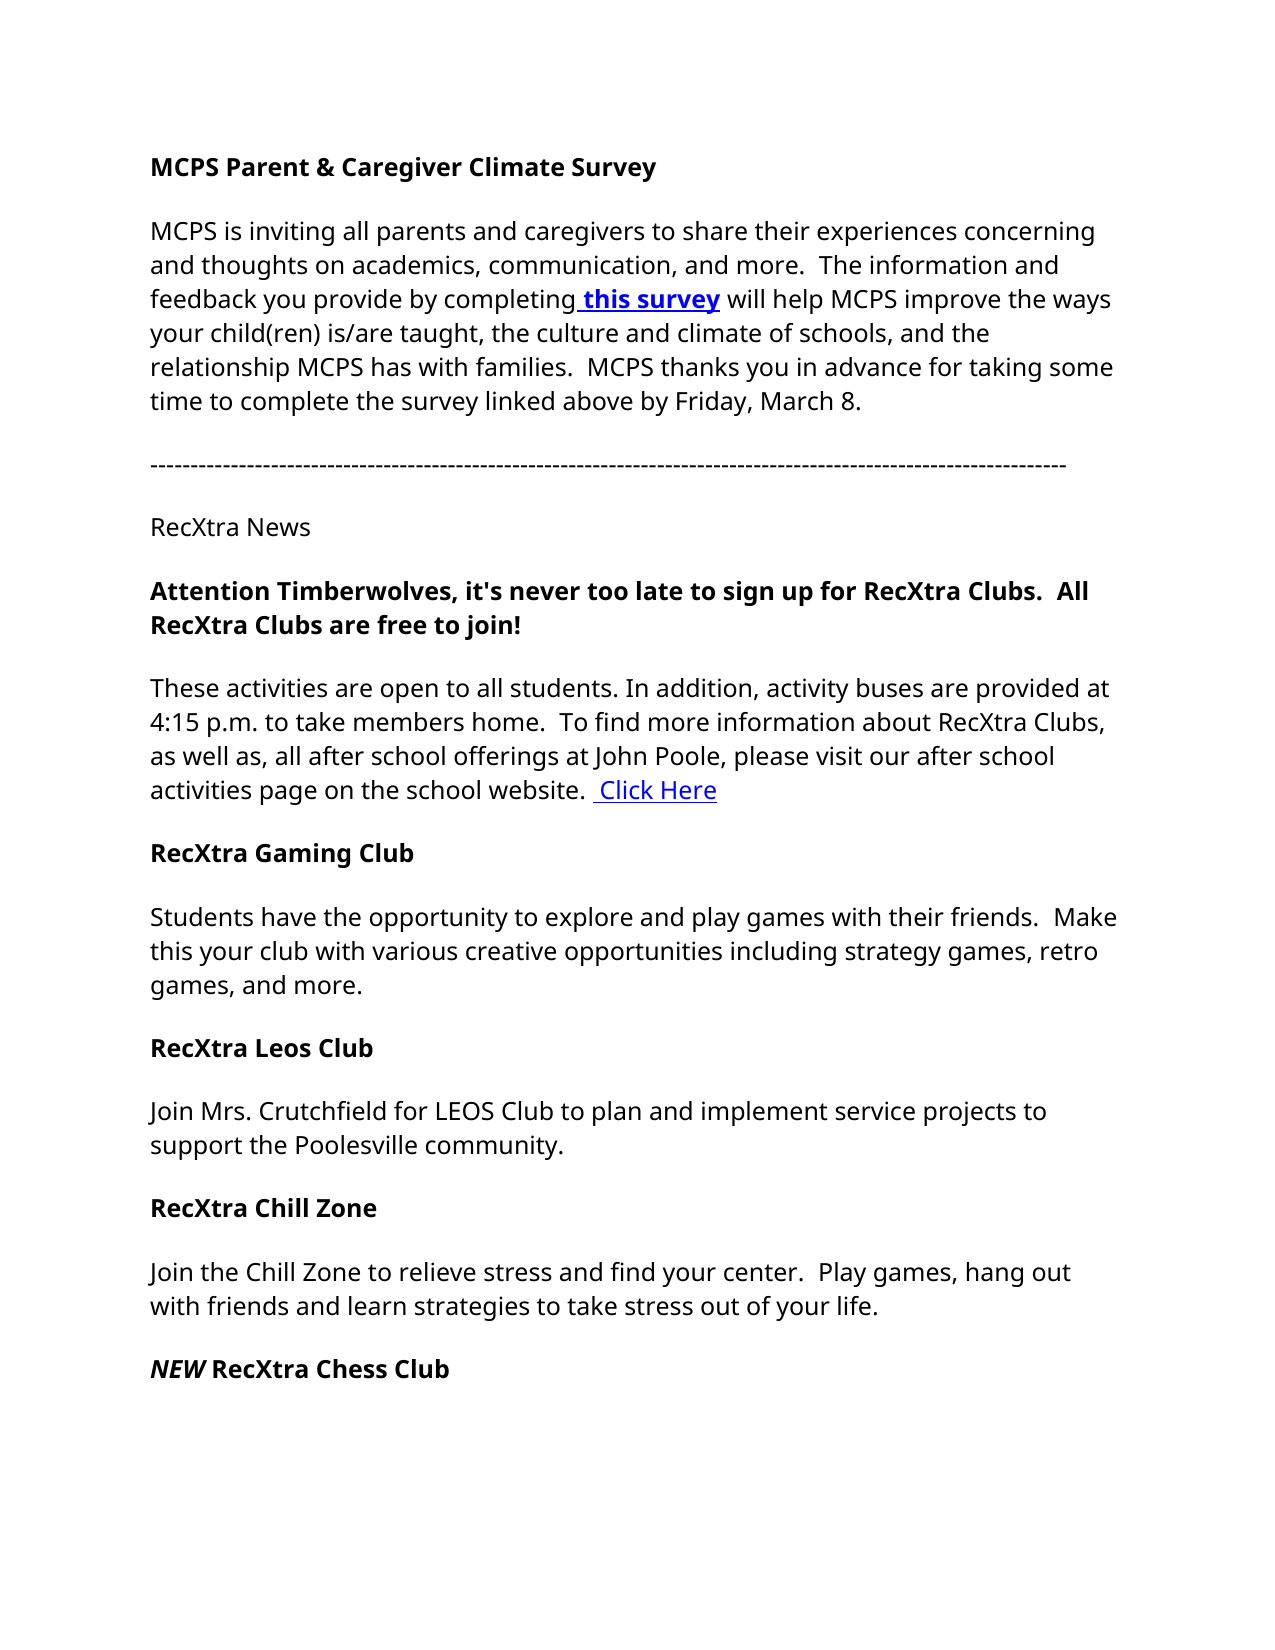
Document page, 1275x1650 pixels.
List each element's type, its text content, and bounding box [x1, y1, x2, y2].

text MCPS is inviting all parents and caregivers to share their experiences concerning and thoughts on academics, communication, and more. The information and feedback you provide by completing this survey will help MCPS improve the ways your child(ren) is/are taught, the culture and climate of schools, and the relationship MCPS has with families. MCPS thanks you in advance for taking some time to complete the survey linked above by Friday, March 8. [150, 213, 1125, 418]
text These activities are open to all students. In addition, activity buses are provided at 4:15 p.m. to take members home. To find more information about RecXtra Clubs, as well as, all after school offerings at John Poole, please visit our after school activities page on the school website. Click Here [150, 671, 1125, 807]
text Join Mrs. Crutchfield for LEOS Club to plan and implement service projects to support the Poolesville community. [150, 1094, 1125, 1162]
text Attention Timberwolves, it's never too late to sign up for RecXtra Clubs. All RecXtra Clubs are free to join! [150, 573, 1125, 641]
text RecXtra News [150, 510, 1125, 544]
text ------------------------------------------------------------------------------------------------------------------ [150, 447, 1125, 481]
text Students have the opportunity to explore and play games with their friends. Make this your club with various creative opportunities including strategy games, retro games, and more. [150, 899, 1125, 1001]
text Join the Chill Zone to relieve stress and find your center. Play games, hang out with friends and learn strategies to take stress out of your life. [150, 1254, 1125, 1322]
text NEW RecXtra Chess Club [150, 1352, 1125, 1386]
text RecXtra Gaming Club [150, 836, 1125, 870]
text RecXtra Chill Zone [150, 1191, 1125, 1225]
text RecXtra Leos Club [150, 1031, 1125, 1064]
text MCPS Parent & Caregiver Climate Survey [150, 150, 1125, 184]
